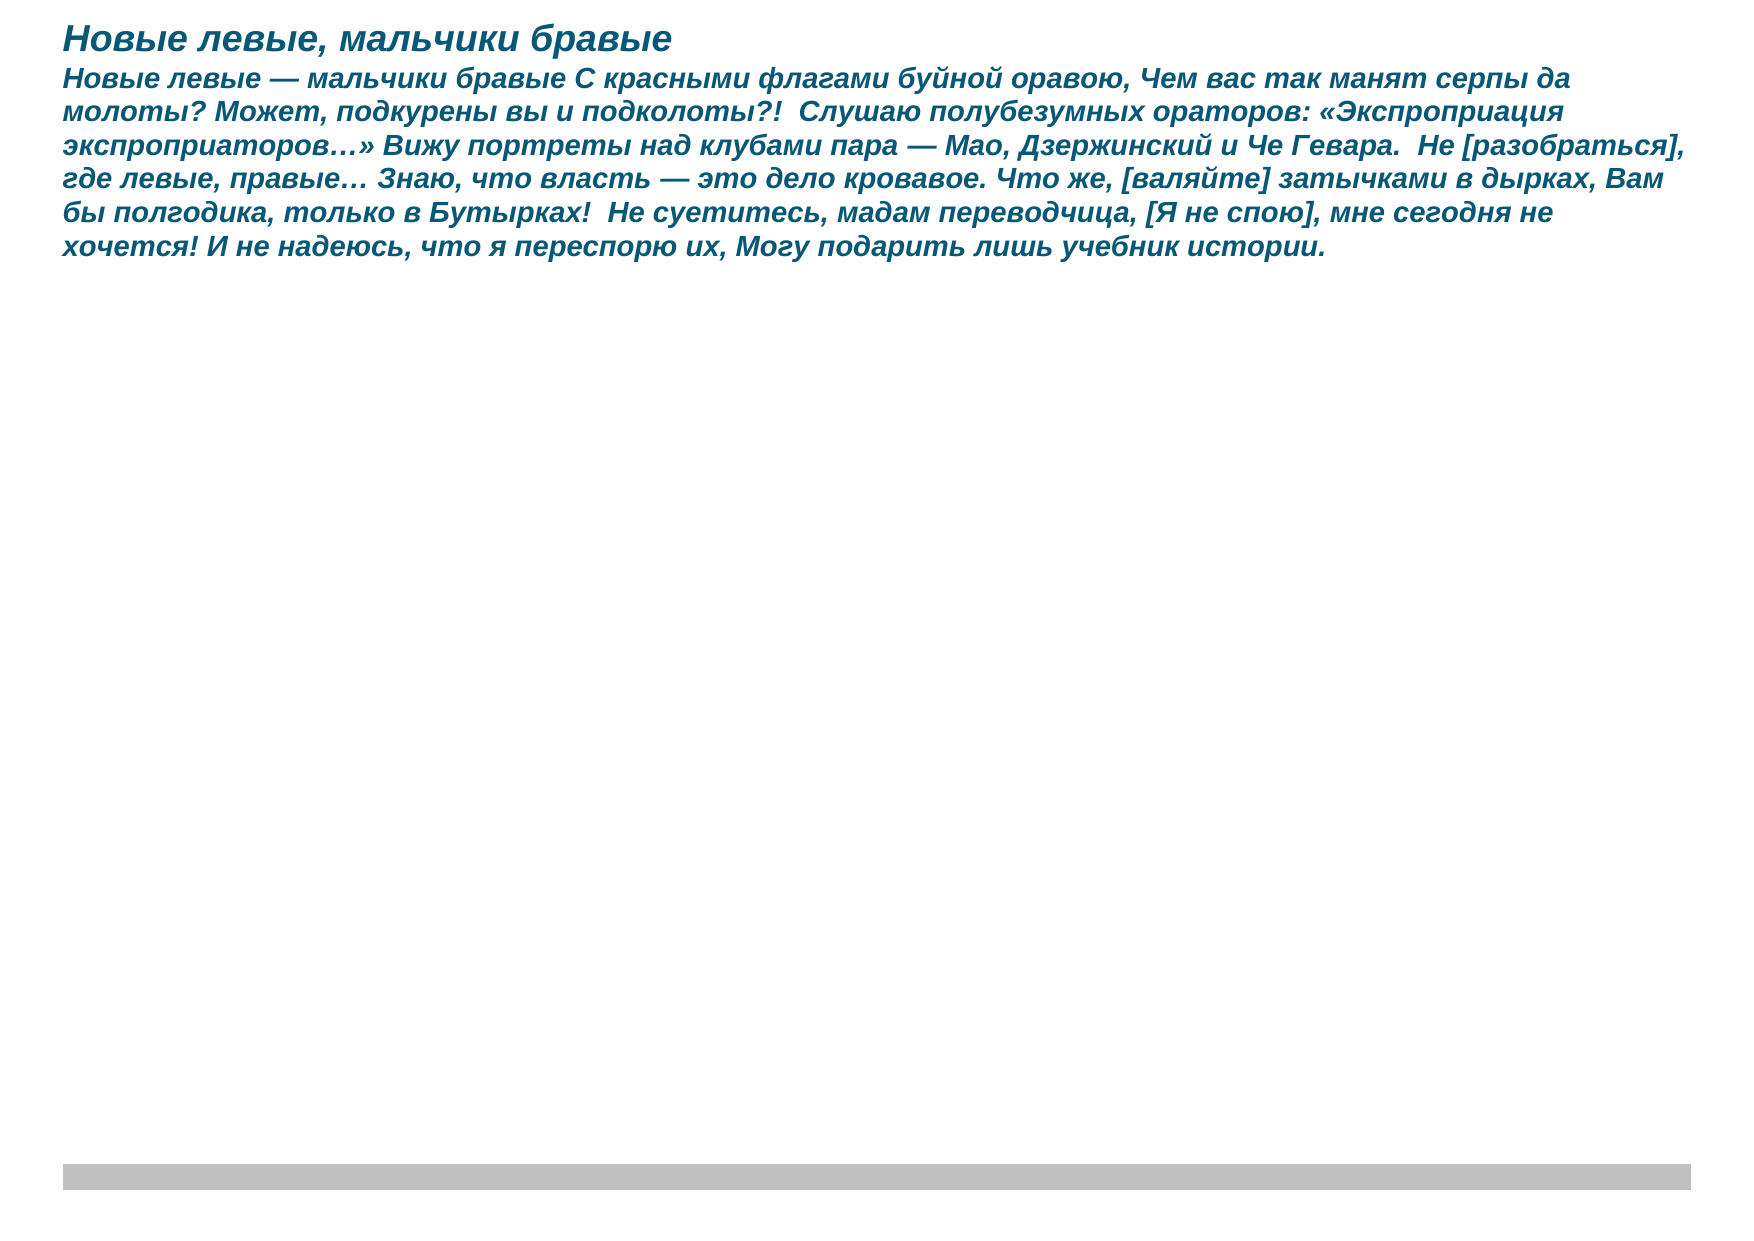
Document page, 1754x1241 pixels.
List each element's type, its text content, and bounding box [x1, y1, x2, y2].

subtitle Новые левые, мальчики бравые [62, 17, 1691, 60]
text Новые левые — мальчики бравые [62, 61, 1691, 262]
